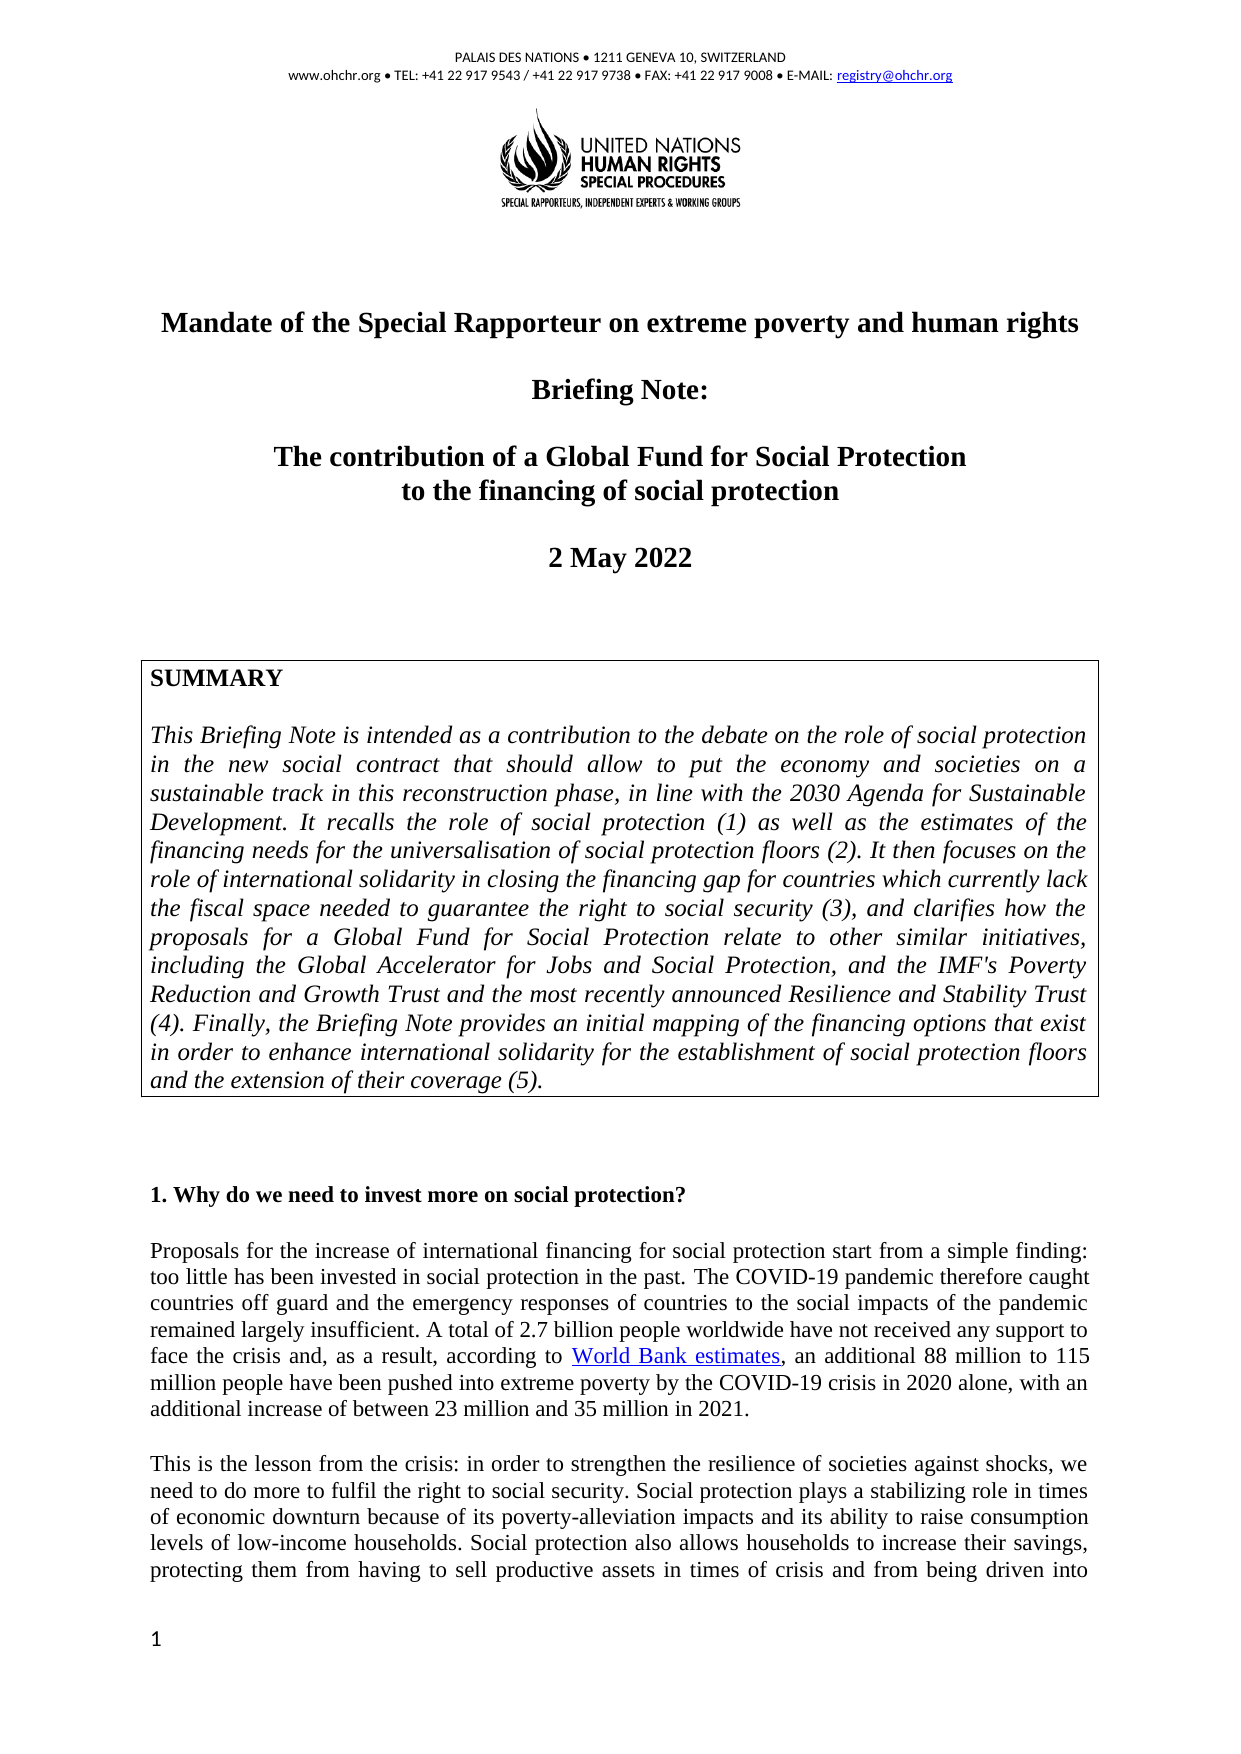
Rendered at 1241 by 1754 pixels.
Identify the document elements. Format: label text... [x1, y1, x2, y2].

text Mandate of the Special Rapporteur on extreme poverty and human rights [150, 305, 1090, 339]
table_cell [273, 84, 967, 143]
table_cell www.ohchr.org • TEL: +41 22 917 9543 / +41 22 917 9738 • FAX: +41 22 917 9008 • E-MAIL: registry@ohchr.org [273, 66, 967, 84]
text 1. Why do we need to invest more on social protection? [150, 1181, 1090, 1208]
text The contribution of a Global Fund for Social Protection [150, 439, 1090, 473]
text to the financing of social protection [150, 473, 1090, 507]
table_header PALAIS DES NATIONS • 1211 GENEVA 10, SWITZERLAND [273, 49, 967, 66]
text 2 May 2022 [150, 540, 1090, 574]
picture [425, 143, 815, 243]
text SUMMARY [142, 661, 1098, 692]
text This Briefing Note is intended as a contribution to the debate on the role of social protection in the new social contract that should allow to put the economy and societies on a sustainable track in this reconstruction phase, in line with the 2030 Agenda for Sustainable Development. It recalls the role of social protection (1) as well as the estimates of the financing needs for the universalisation of social protection floors (2). It then focuses on the role of international solidarity in closing the financing gap for countries which currently lack the fiscal space needed to guarantee the right to social security (3), and clarifies how the proposals for a Global Fund for Social Protection relate to other similar initiatives, including the Global Accelerator for Jobs and Social Protection, and the IMF's Poverty Reduction and Growth Trust and the most recently announced Resilience and Stability Trust (4). Finally, the Briefing Note provides an initial mapping of the financing options that exist in order to enhance international solidarity for the establishment of social protection floors and the extension of their coverage (5). [142, 717, 1098, 1096]
text Briefing Note: [150, 372, 1090, 406]
text Proposals for the increase of international financing for social protection start from a simple finding: too little has been invested in social protection in the past. The COVID-19 pandemic therefore caught countries off guard and the emergency responses of countries to the social impacts of the pandemic remained largely insufficient. A total of 2.7 billion people worldwide have not received any support to face the crisis and, as a result, according to World Bank estimates, an additional 88 million to 115 million people have been pushed into extreme poverty by the COVID-19 crisis in 2020 alone, with an additional increase of between 23 million and 35 million in 2021. [150, 1237, 1090, 1421]
